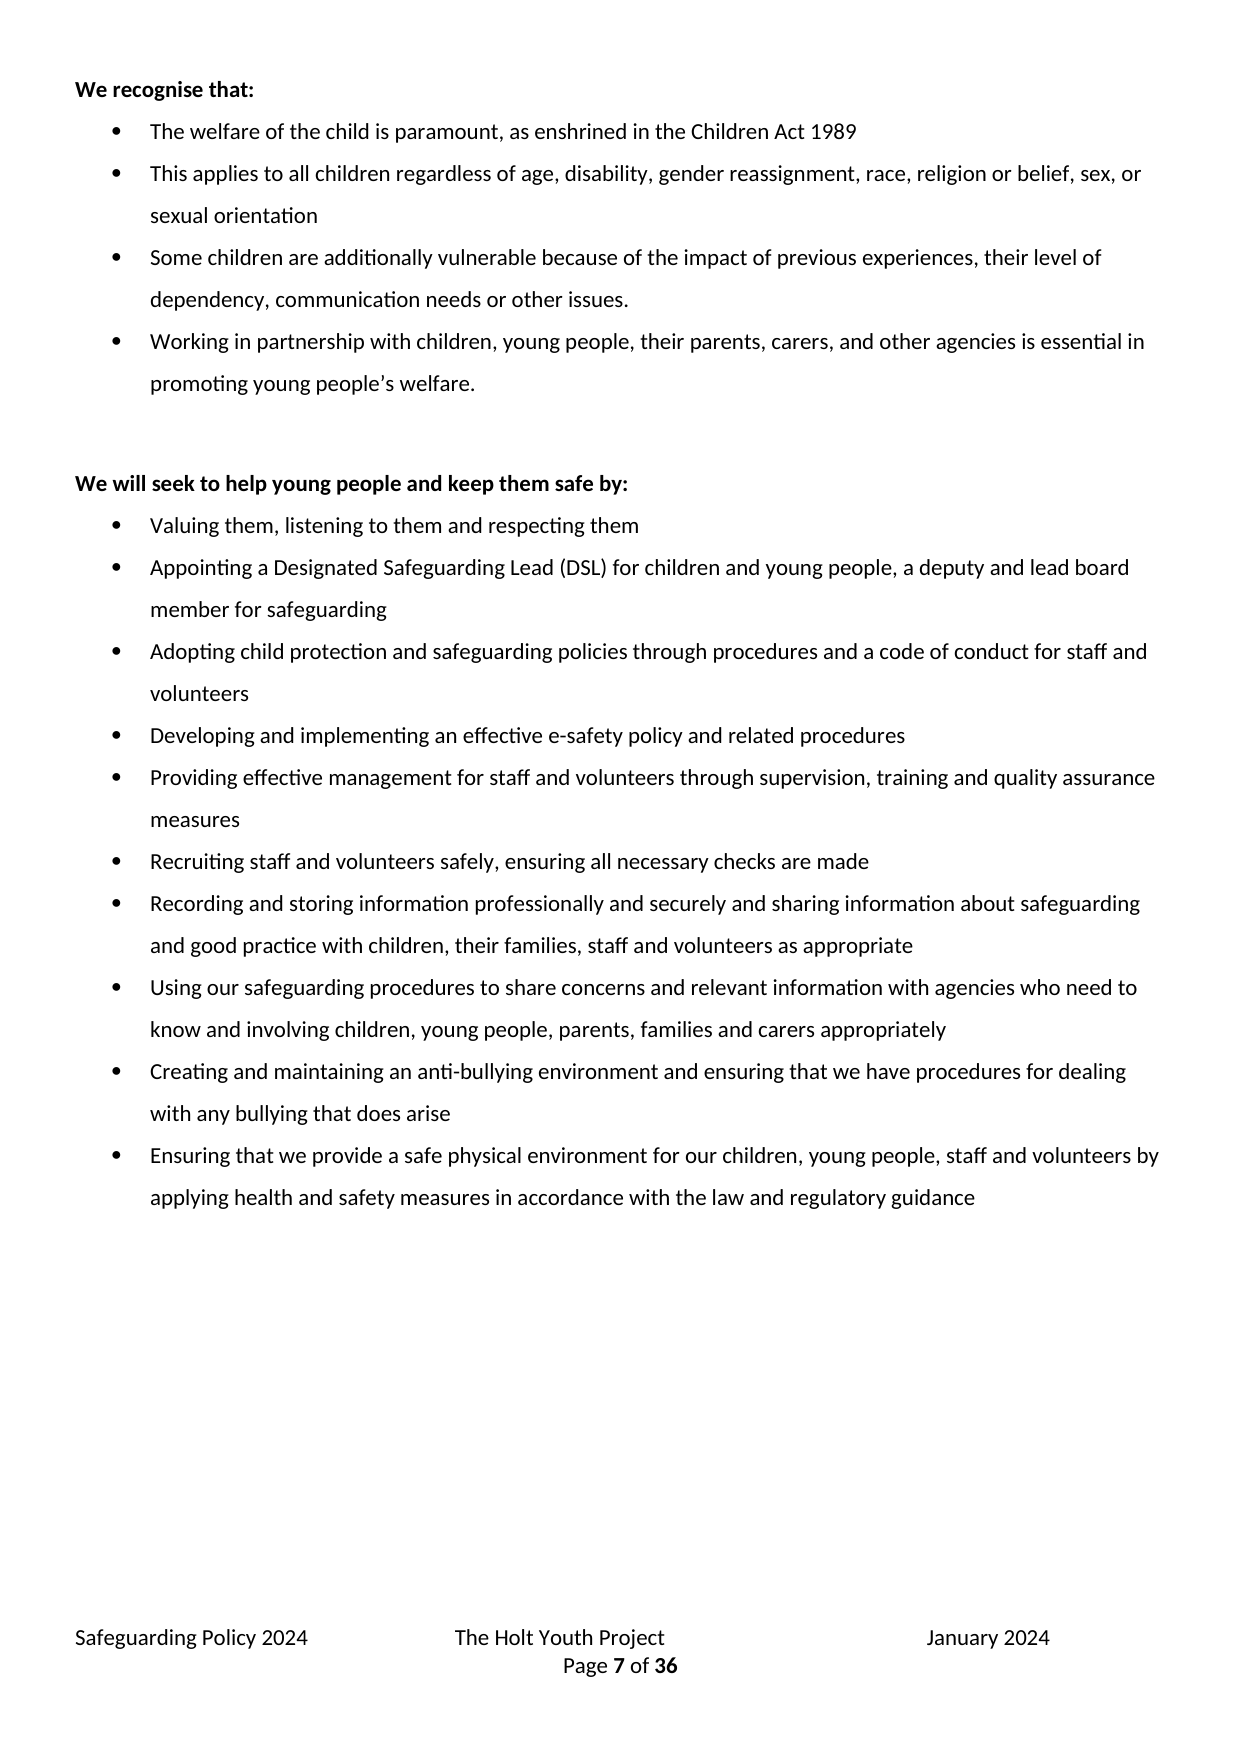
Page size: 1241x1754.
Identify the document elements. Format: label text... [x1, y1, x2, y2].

text We will seek to help young people and keep them safe by: [75, 469, 1165, 497]
list Working in partnership with children, young people, their parents, carers, and other agencies is essential in promoting young people’s welfare. [112, 327, 1165, 397]
list Some children are additionally vulnerable because of the impact of previous experiences, their level of dependency, communication needs or other issues. [112, 243, 1165, 313]
list Recording and storing information professionally and securely and sharing information about safeguarding and good practice with children, their families, staff and volunteers as appropriate [112, 889, 1165, 959]
list Valuing them, listening to them and respecting them [112, 511, 1165, 539]
text We recognise that: [75, 75, 1165, 103]
list Developing and implementing an effective e-safety policy and related procedures [112, 721, 1165, 749]
list Recruiting staff and volunteers safely, ensuring all necessary checks are made [112, 847, 1165, 875]
list Creating and maintaining an anti-bullying environment and ensuring that we have procedures for dealing with any bullying that does arise [112, 1057, 1165, 1127]
list Ensuring that we provide a safe physical environment for our children, young people, staff and volunteers by applying health and safety measures in accordance with the law and regulatory guidance [112, 1141, 1165, 1211]
list Providing effective management for staff and volunteers through supervision, training and quality assurance measures [112, 763, 1165, 833]
list This applies to all children regardless of age, disability, gender reassignment, race, religion or belief, sex, or sexual orientation [112, 159, 1165, 229]
list Using our safeguarding procedures to share concerns and relevant information with agencies who need to know and involving children, young people, parents, families and carers appropriately [112, 973, 1165, 1043]
list Appointing a Designated Safeguarding Lead (DSL) for children and young people, a deputy and lead board member for safeguarding [112, 553, 1165, 623]
list Adopting child protection and safeguarding policies through procedures and a code of conduct for staff and volunteers [112, 637, 1165, 707]
list The welfare of the child is paramount, as enshrined in the Children Act 1989 [112, 117, 1165, 145]
